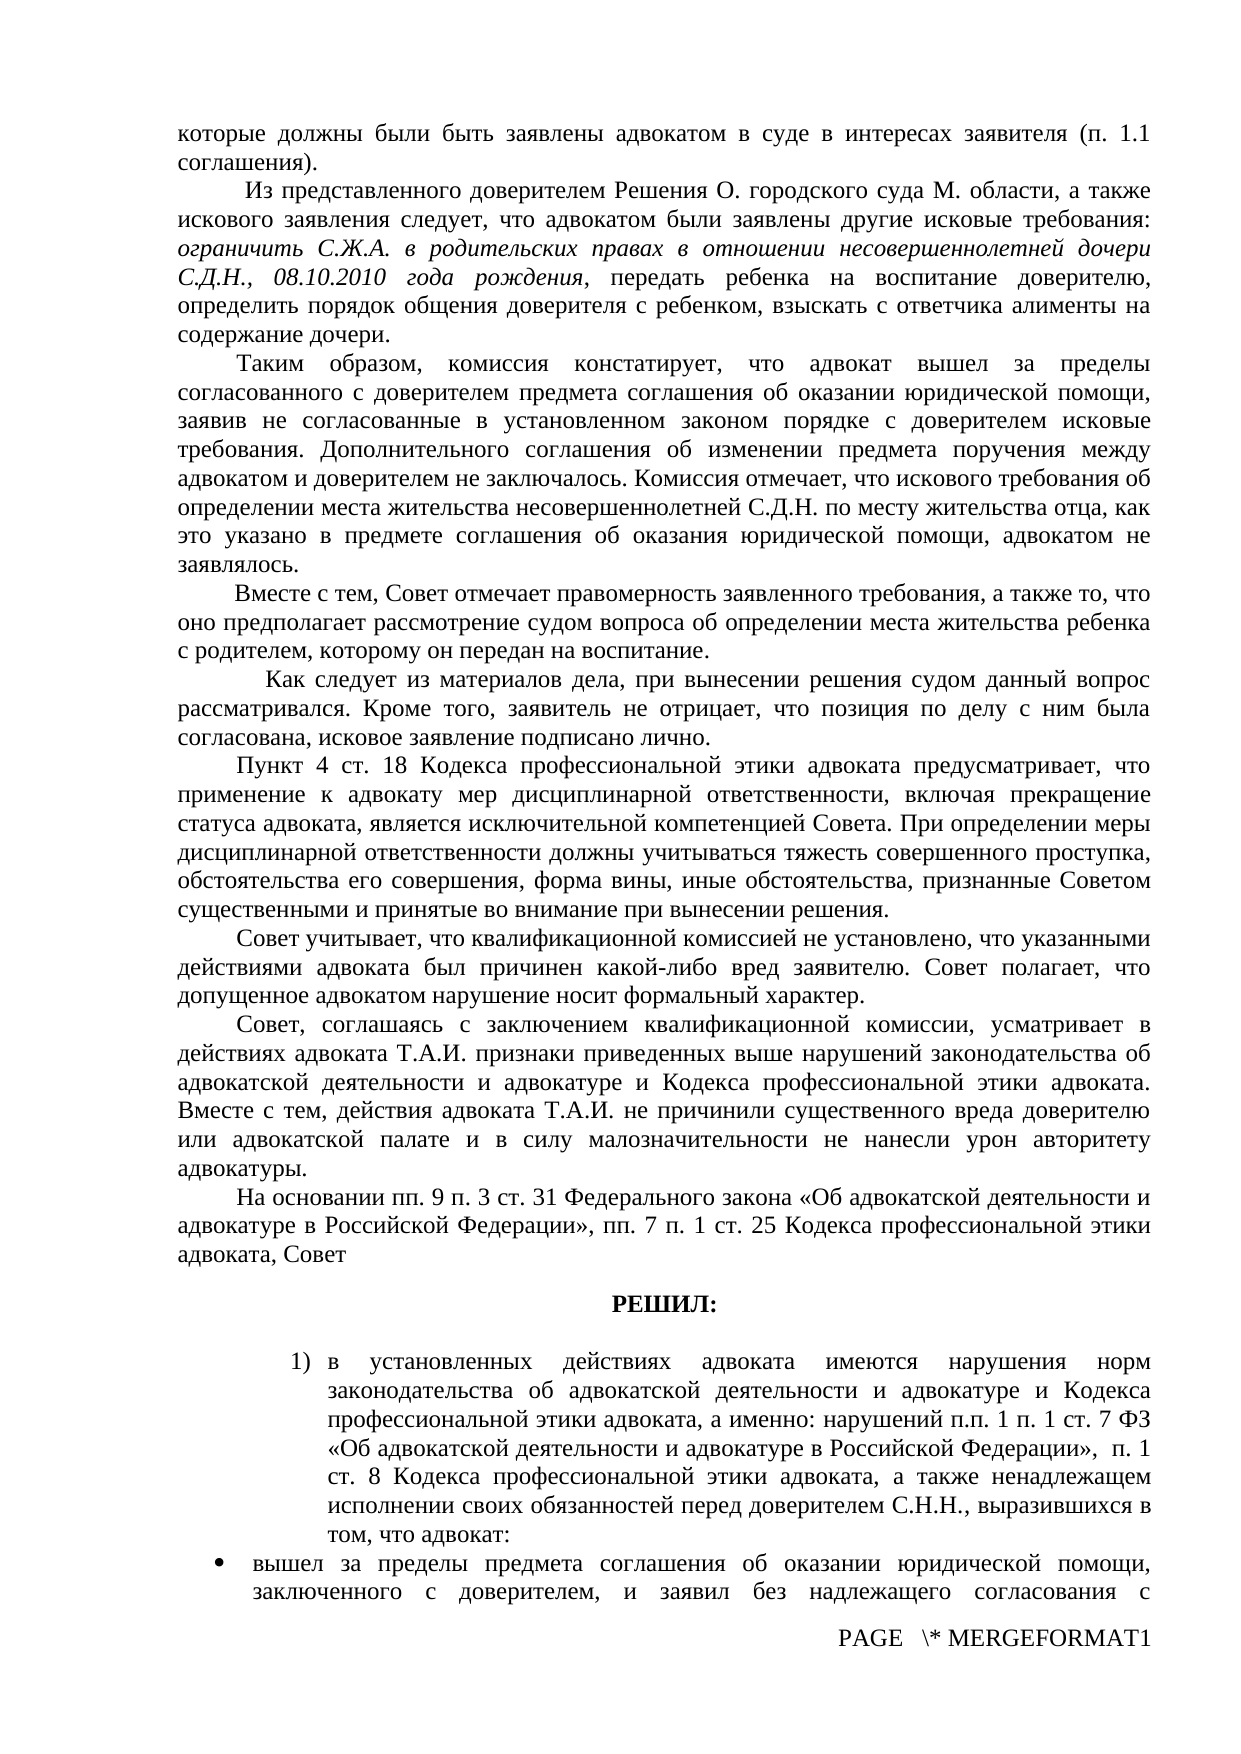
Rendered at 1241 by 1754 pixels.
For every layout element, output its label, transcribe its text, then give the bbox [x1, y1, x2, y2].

list Совет учитывает, что квалификационной комиссией не установлено, что указанными действиями адвоката был причинен какой-либо вред заявителю. Совет полагает, что допущенное адвокатом нарушение носит формальный характер. [177, 923, 1152, 1009]
list в установленных действиях адвоката имеются нарушения норм законодательства об адвокатской деятельности и адвокатуре и Кодекса профессиональной этики адвоката, а именно: нарушений п.п. 1 п. 1 ст. 7 ФЗ «Об адвокатской деятельности и адвокатуре в Российской Федерации», п. 1 ст. 8 Кодекса профессиональной этики адвоката, а также ненадлежащем исполнении своих обязанностей перед доверителем С.Н.Н., выразившихся в том, что адвокат: [290, 1346, 1152, 1548]
text Вместе с тем, Совет отмечает правомерность заявленного требования, а также то, что оно предполагает рассмотрение судом вопроса об определении места жительства ребенка с родителем, которому он передан на воспитание. [177, 578, 1152, 664]
text Как следует из материалов дела, при вынесении решения судом данный вопрос рассматривался. Кроме того, заявитель не отрицает, что позиция по делу с ним была согласована, исковое заявление подписано лично. [177, 664, 1152, 751]
list Пункт 4 ст. 18 Кодекса профессиональной этики адвоката предусматривает, что применение к адвокату мер дисциплинарной ответственности, включая прекращение статуса адвоката, является исключительной компетенцией Совета. При определении меры дисциплинарной ответственности должны учитываться тяжесть совершенного проступка, обстоятельства его совершения, форма вины, иные обстоятельства, признанные Советом существенными и принятые во внимание при вынесении решения. [177, 751, 1152, 923]
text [177, 118, 1152, 176]
text Из представленного доверителем Решения О. городского суда М. области, а также искового заявления следует, что адвокатом были заявлены другие исковые требования: ограничить С.Ж.А. в родительских правах в отношении несовершеннолетней дочери С.Д.Н., 08.10.2010 года рождения, передать ребенка на воспитание доверителю, определить порядок общения доверителя с ребенком, взыскать с ответчика алименты на содержание дочери. [177, 176, 1152, 348]
list Совет, соглашаясь с заключением квалификационной комиссии, усматривает в действиях адвоката Т.А.И. признаки приведенных выше нарушений законодательства об адвокатской деятельности и адвокатуре и Кодекса профессиональной этики адвоката. Вместе с тем, действия адвоката Т.А.И. не причинили существенного вреда доверителю или адвокатской палате и в силу малозначительности не нанесли урон авторитету адвокатуры. [177, 1009, 1152, 1182]
text РЕШИЛ: [177, 1289, 1152, 1318]
text Таким образом, комиссия констатирует, что адвокат вышел за пределы согласованного с доверителем предмета соглашения об оказании юридической помощи, заявив не согласованные в установленном законом порядке с доверителем исковые требования. Дополнительного соглашения об изменении предмета поручения между адвокатом и доверителем не заключалось. Комиссия отмечает, что искового требования об определении места жительства несовершеннолетней С.Д.Н. по месту жительства отца, как это указано в предмете соглашения об оказания юридической помощи, адвокатом не заявлялось. [177, 348, 1152, 578]
list На основании пп. 9 п. 3 ст. 31 Федерального закона «Об адвокатской деятельности и адвокатуре в Российской Федерации», пп. 7 п. 1 ст. 25 Кодекса профессиональной этики адвоката, Совет [177, 1182, 1152, 1268]
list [215, 1548, 1152, 1605]
